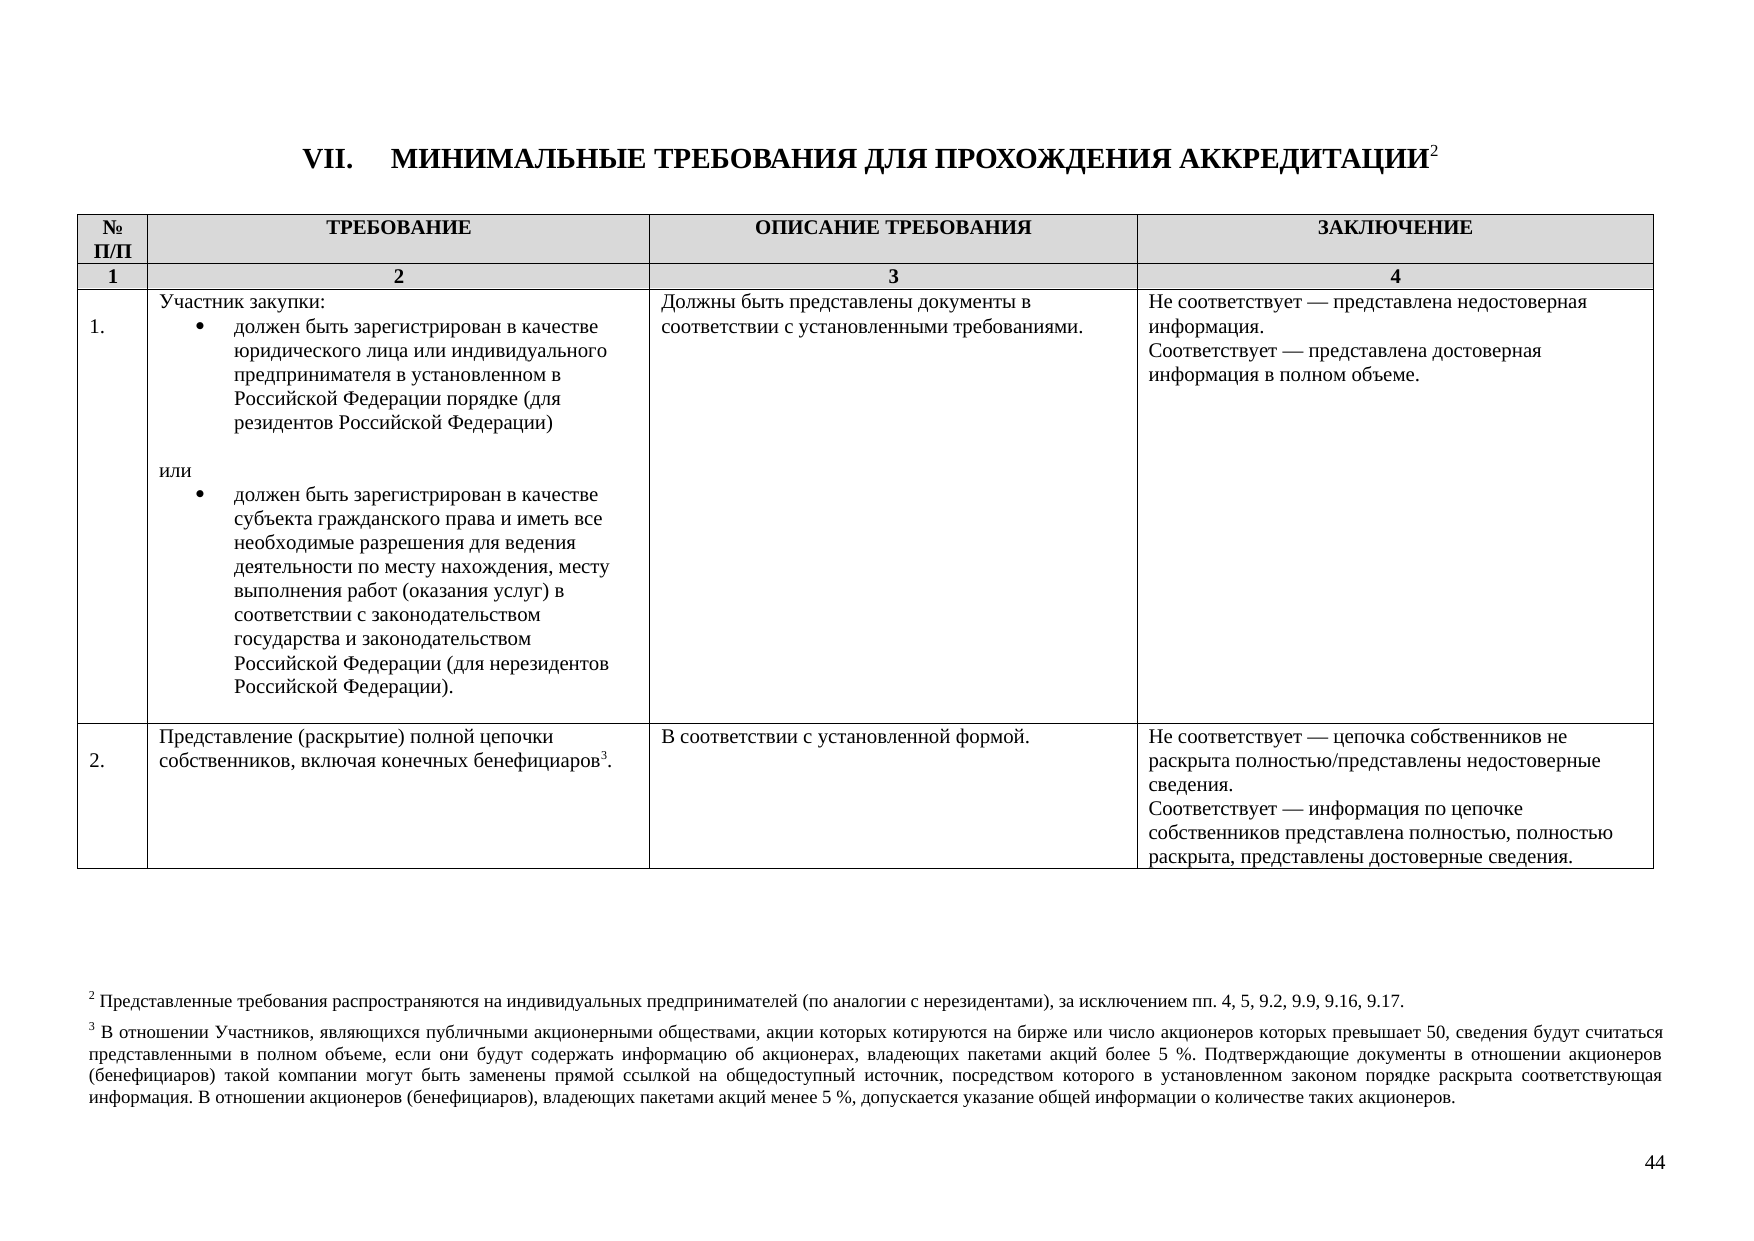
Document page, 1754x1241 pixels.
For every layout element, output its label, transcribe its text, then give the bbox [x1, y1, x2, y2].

table_cell 2 [148, 264, 649, 288]
table_header ТРЕБОВАНИЕ [148, 215, 649, 263]
table_cell Должны быть представлены документы в соответствии с установленными требованиями. [650, 290, 1137, 723]
table_header ЗАКЛЮЧЕНИЕ [1138, 215, 1653, 263]
subtitle МИНИМАЛЬНЫЕ ТРЕБОВАНИЯ ДЛЯ ПРОХОЖДЕНИЯ АККРЕДИТАЦИИ [126, 141, 1665, 174]
table_cell 2. [78, 724, 147, 868]
table_header № П/П [78, 215, 147, 263]
table_cell 1. [78, 290, 147, 723]
table_cell В соответствии с установленной формой. [650, 724, 1137, 868]
table_cell Не соответствует — цепочка собственников не раскрыта полностью/представлены недостоверные сведения. Соответствует — информация по цепочке собственников представлена полностью, полностью раскрыта, представлены достоверные сведения. [1138, 724, 1653, 868]
table_cell 3 [650, 264, 1137, 288]
table_cell Представление (раскрытие) полной цепочки собственников, включая конечных бенефициаров. [148, 724, 649, 868]
table_cell 1 [78, 264, 147, 288]
table_cell Не соответствует — представлена недостоверная информация. Соответствует — представлена достоверная информация в полном объеме. [1138, 290, 1653, 723]
table_cell Участник закупки: должен быть зарегистрирован в качестве юридического лица или индивидуального предпринимателя в установленном в Российской Федерации порядке (для резидентов Российской Федерации) или должен быть зарегистрирован в качестве субъекта гражданского права и иметь все необходимые разрешения для ведения деятельности по месту нахождения, месту выполнения работ (оказания услуг) в соответствии с законодательством государства и законодательством Российской Федерации (для нерезидентов Российской Федерации). [148, 290, 649, 723]
table_cell 4 [1138, 264, 1653, 288]
table_header ОПИСАНИЕ ТРЕБОВАНИЯ [650, 215, 1137, 263]
